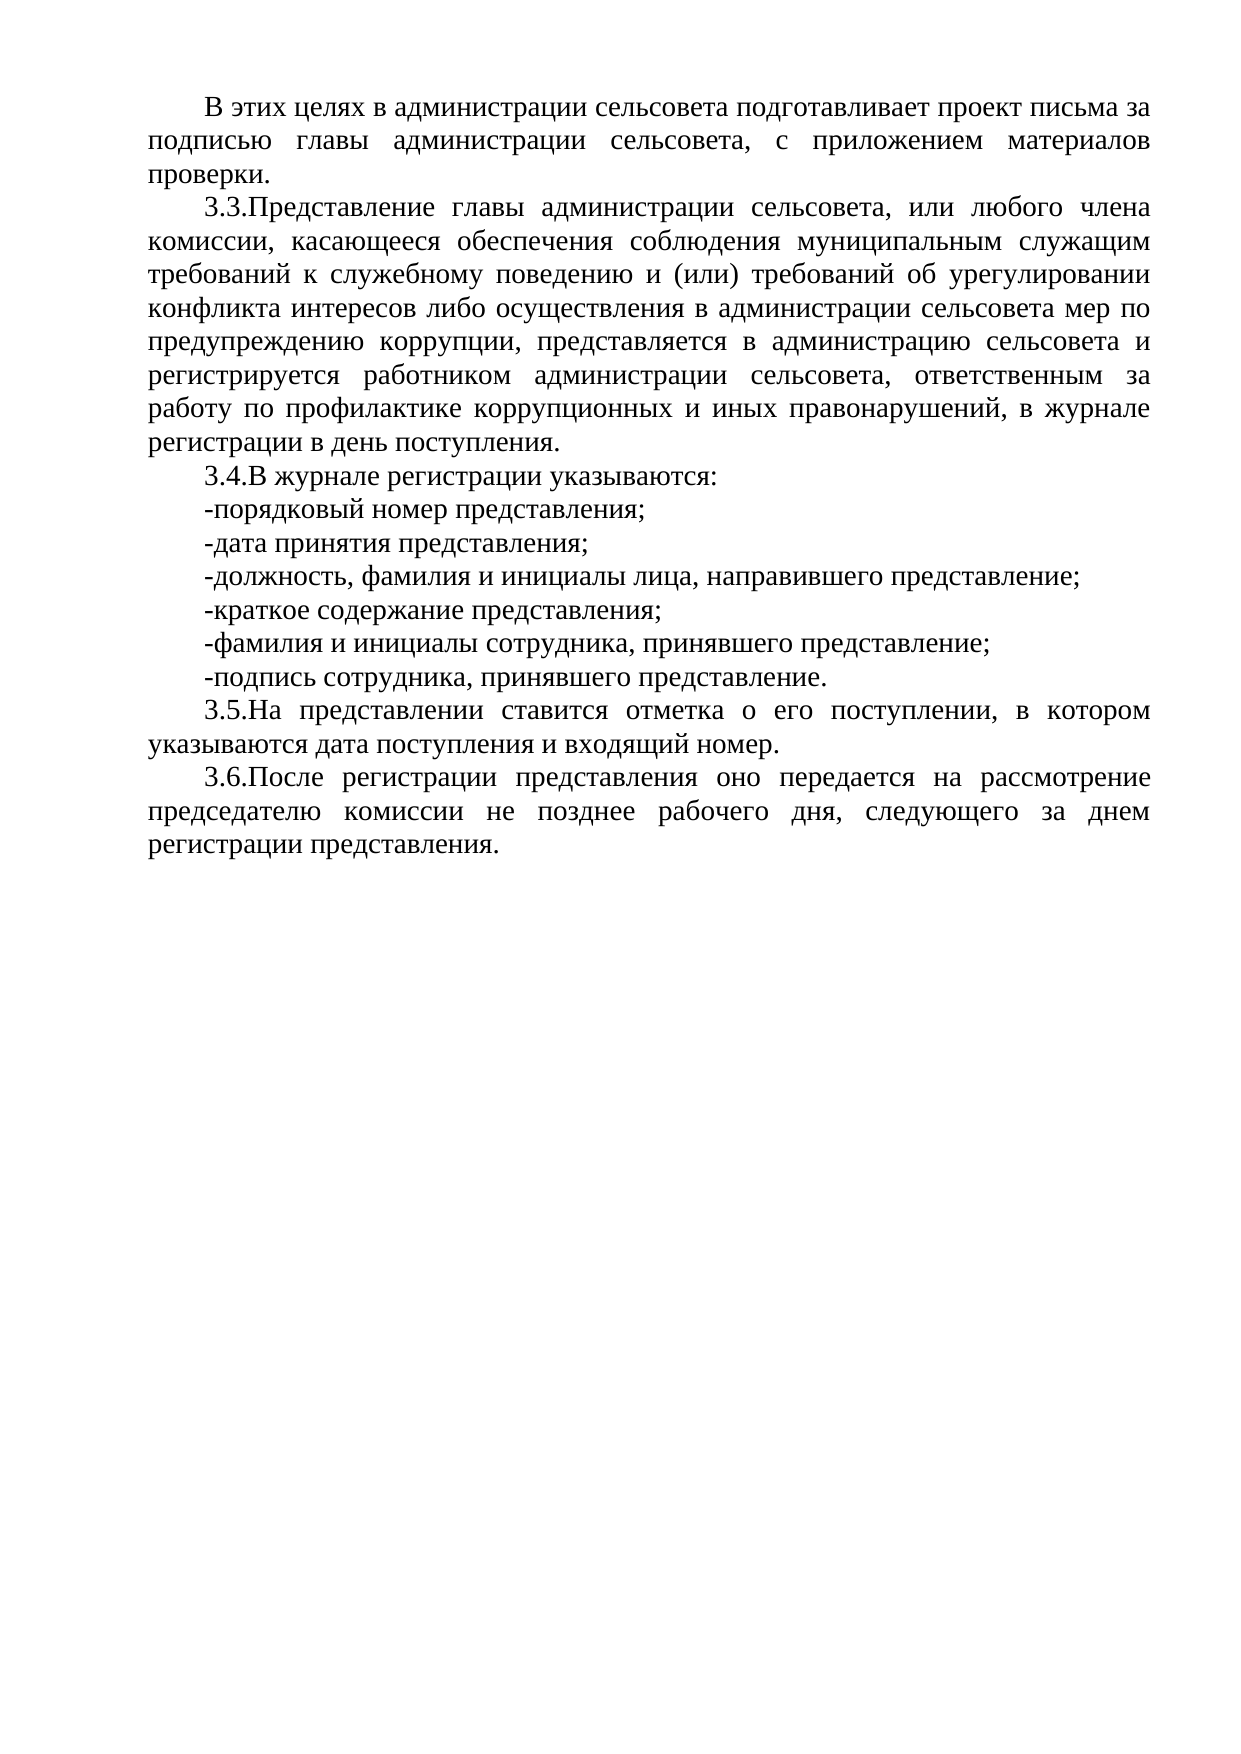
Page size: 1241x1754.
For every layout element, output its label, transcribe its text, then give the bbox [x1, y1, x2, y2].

text -фамилия и инициалы сотрудника, принявшего представление; [148, 625, 1152, 659]
text 3.6.После регистрации представления оно передается на рассмотрение председателю комиссии не позднее рабочего дня, следующего за днем регистрации представления. [148, 759, 1152, 860]
text 3.3.Представление главы администрации сельсовета, или любого члена комиссии, касающееся обеспечения соблюдения муниципальным служащим требований к служебному поведению и (или) требований об урегулировании конфликта интересов либо осуществления в администрации сельсовета мер по предупреждению коррупции, представляется в администрацию сельсовета и регистрируется работником администрации сельсовета, ответственным за работу по профилактике коррупционных и иных правонарушений, в журнале регистрации в день поступления. [148, 189, 1152, 458]
text -дата принятия представления; [148, 525, 1152, 558]
text 3.4.В журнале регистрации указываются: [148, 458, 1152, 491]
text В этих целях в администрации сельсовета подготавливает проект письма за подписью главы администрации сельсовета, с приложением материалов проверки. [148, 89, 1152, 189]
text 3.5.На представлении ставится отметка о его поступлении, в котором указываются дата поступления и входящий номер. [148, 692, 1152, 759]
text -краткое содержание представления; [148, 592, 1152, 625]
text -порядковый номер представления; [148, 491, 1152, 525]
text -должность, фамилия и инициалы лица, направившего представление; [148, 558, 1152, 592]
text -подпись сотрудника, принявшего представление. [148, 659, 1152, 692]
